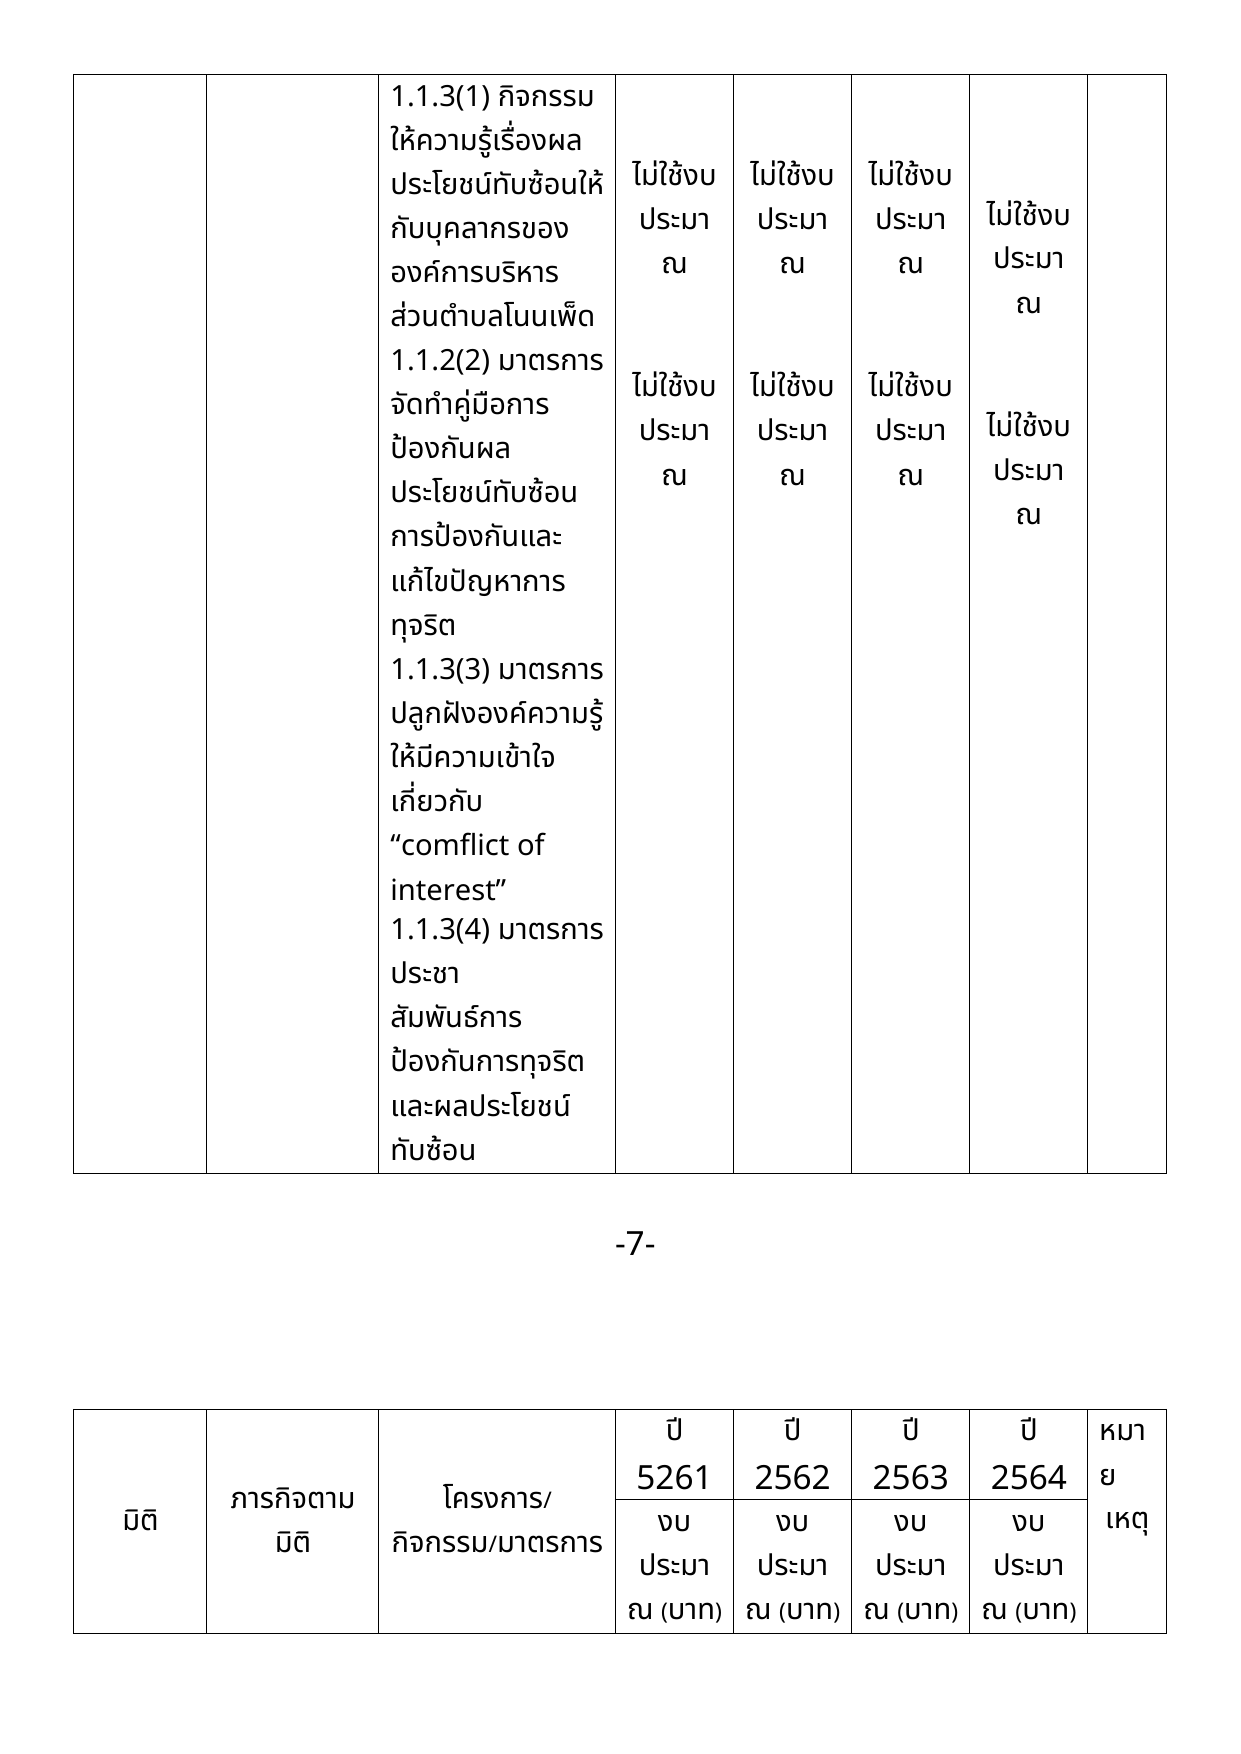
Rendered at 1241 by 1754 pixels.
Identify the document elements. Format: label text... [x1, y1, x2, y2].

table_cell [616, 75, 733, 1173]
table_cell [1088, 75, 1166, 1173]
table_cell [74, 75, 206, 1173]
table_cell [970, 75, 1087, 1173]
table_cell งบประมาณ (บาท) [616, 1500, 733, 1633]
table_header ภารกิจตามมิติ [207, 1410, 378, 1633]
text -7- [148, 1220, 1122, 1265]
table_cell งบประมาณ (บาท) [852, 1500, 969, 1633]
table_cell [207, 75, 378, 1173]
table_header ปี 5261 [616, 1410, 733, 1499]
table_header หมาย เหตุ [1088, 1410, 1166, 1633]
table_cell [379, 75, 615, 1173]
table_header มิติ [74, 1410, 206, 1633]
table_header ปี 2563 [852, 1410, 969, 1499]
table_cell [852, 75, 969, 1173]
table_header ปี 2564 [970, 1410, 1087, 1499]
table_header ปี 2562 [734, 1410, 851, 1499]
table_cell งบประมาณ (บาท) [970, 1500, 1087, 1633]
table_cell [734, 75, 851, 1173]
table_cell งบประมาณ (บาท) [734, 1500, 851, 1633]
table_header โครงการ/กิจกรรม/มาตรการ [379, 1410, 615, 1633]
